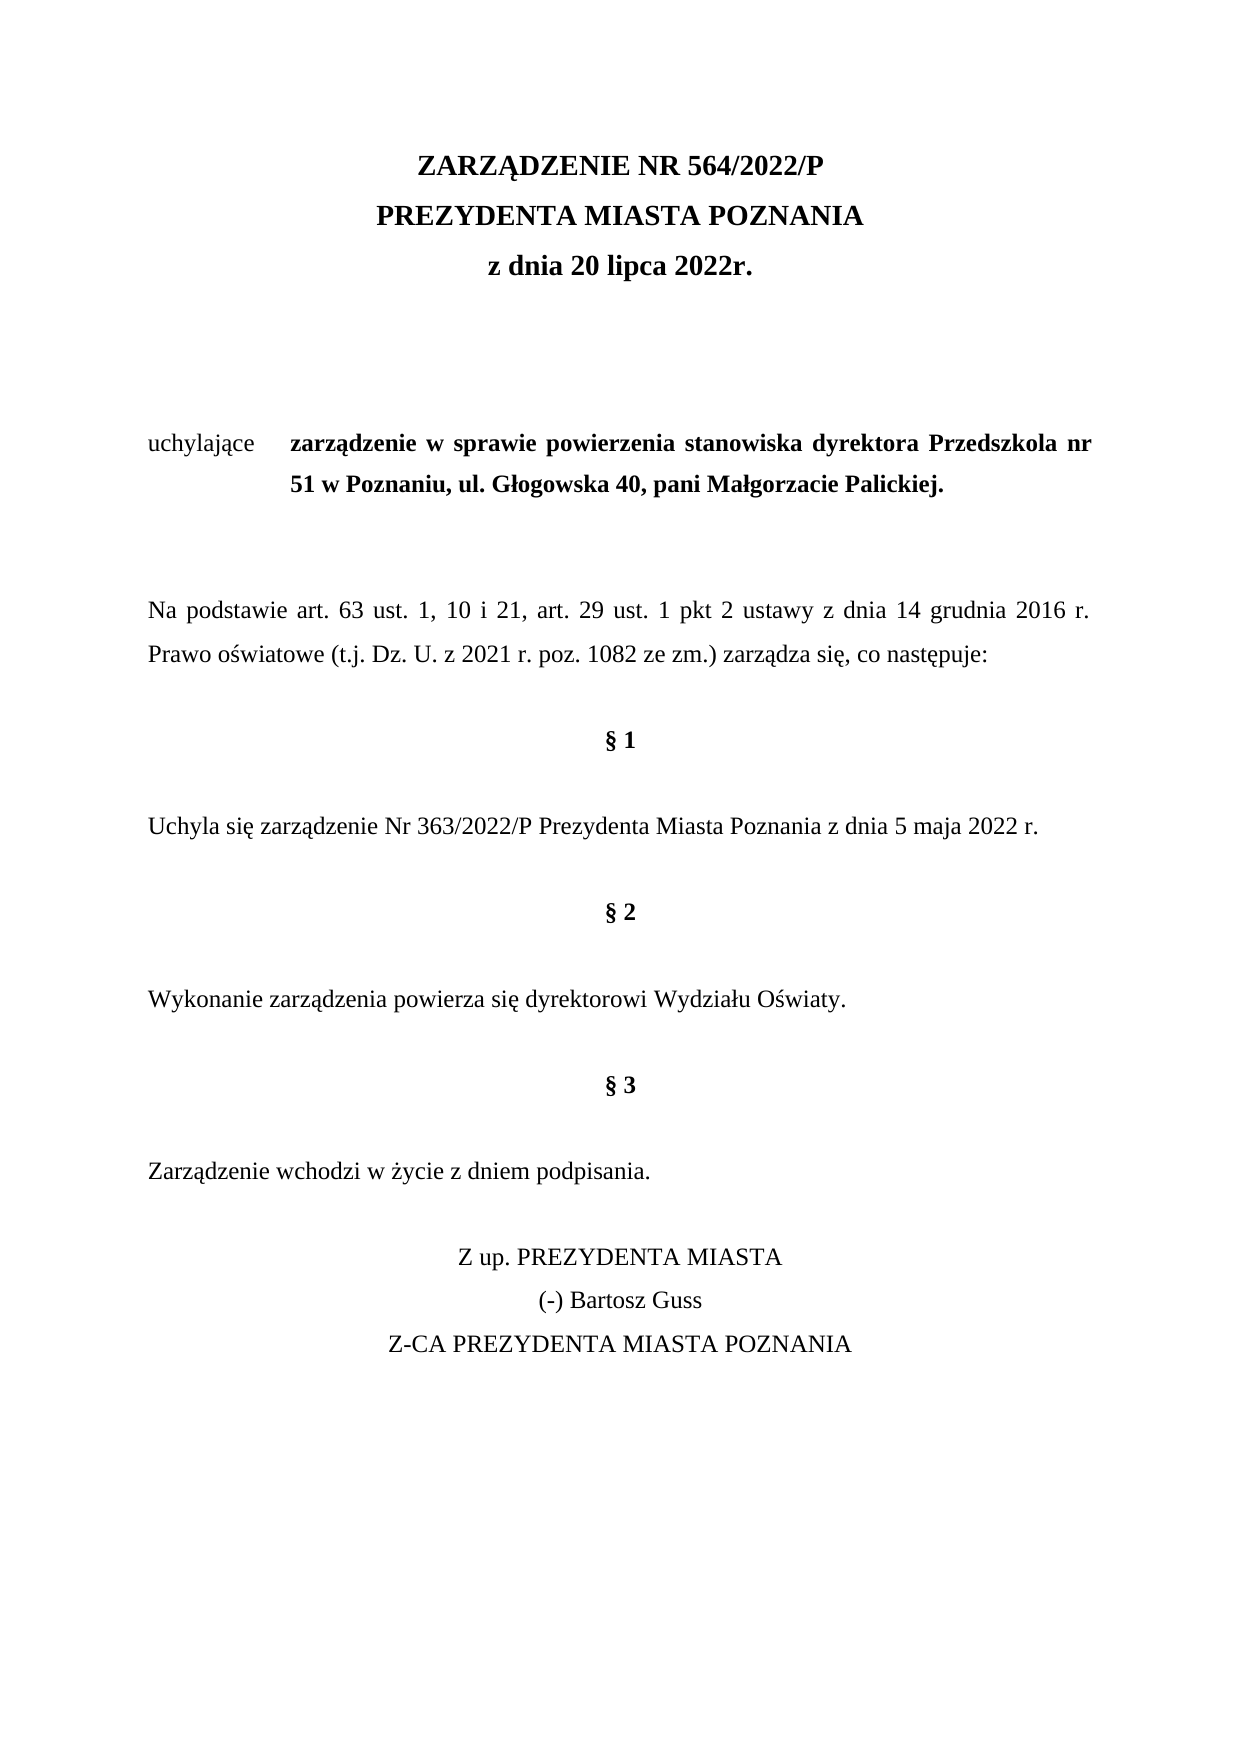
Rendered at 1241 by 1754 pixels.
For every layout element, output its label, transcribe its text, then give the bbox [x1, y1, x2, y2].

text § 3 [148, 1070, 1093, 1099]
text (-) Bartosz Guss [148, 1286, 1093, 1314]
text Z-CA PREZYDENTA MIASTA POZNANIA [148, 1329, 1093, 1357]
text z dnia 20 lipca 2022r. [148, 248, 1093, 282]
text Na podstawie art. 63 ust. 1, 10 i 21, art. 29 ust. 1 pkt 2 ustawy z dnia 14 grudnia 2016 r. Prawo oświatowe (t.j. Dz. U. z 2021 r. poz. 1082 ze zm.) zarządza się, co następuje: [148, 596, 1093, 667]
text Uchyla się zarządzenie Nr 363/2022/P Prezydenta Miasta Poznania z dnia 5 maja 2022 r. [148, 811, 1093, 840]
subtitle PREZYDENTA MIASTA POZNANIA [148, 198, 1093, 231]
text Z up. PREZYDENTA MIASTA [148, 1242, 1093, 1271]
text § 1 [148, 725, 1093, 754]
text § 2 [148, 897, 1093, 926]
text Wykonanie zarządzenia powierza się dyrektorowi Wydziału Oświaty. [148, 984, 1093, 1012]
table_header zarządzenie w sprawie powierzenia stanowiska dyrektora Przedszkola nr 51 w Poznaniu, ul. Głogowska 40, pani Małgorzacie Palickiej. [279, 428, 1104, 509]
subtitle ZARZĄDZENIE NR [148, 148, 1093, 181]
table_header uchylające [136, 428, 279, 509]
text Zarządzenie wchodzi w życie z dniem podpisania. [148, 1156, 1093, 1185]
